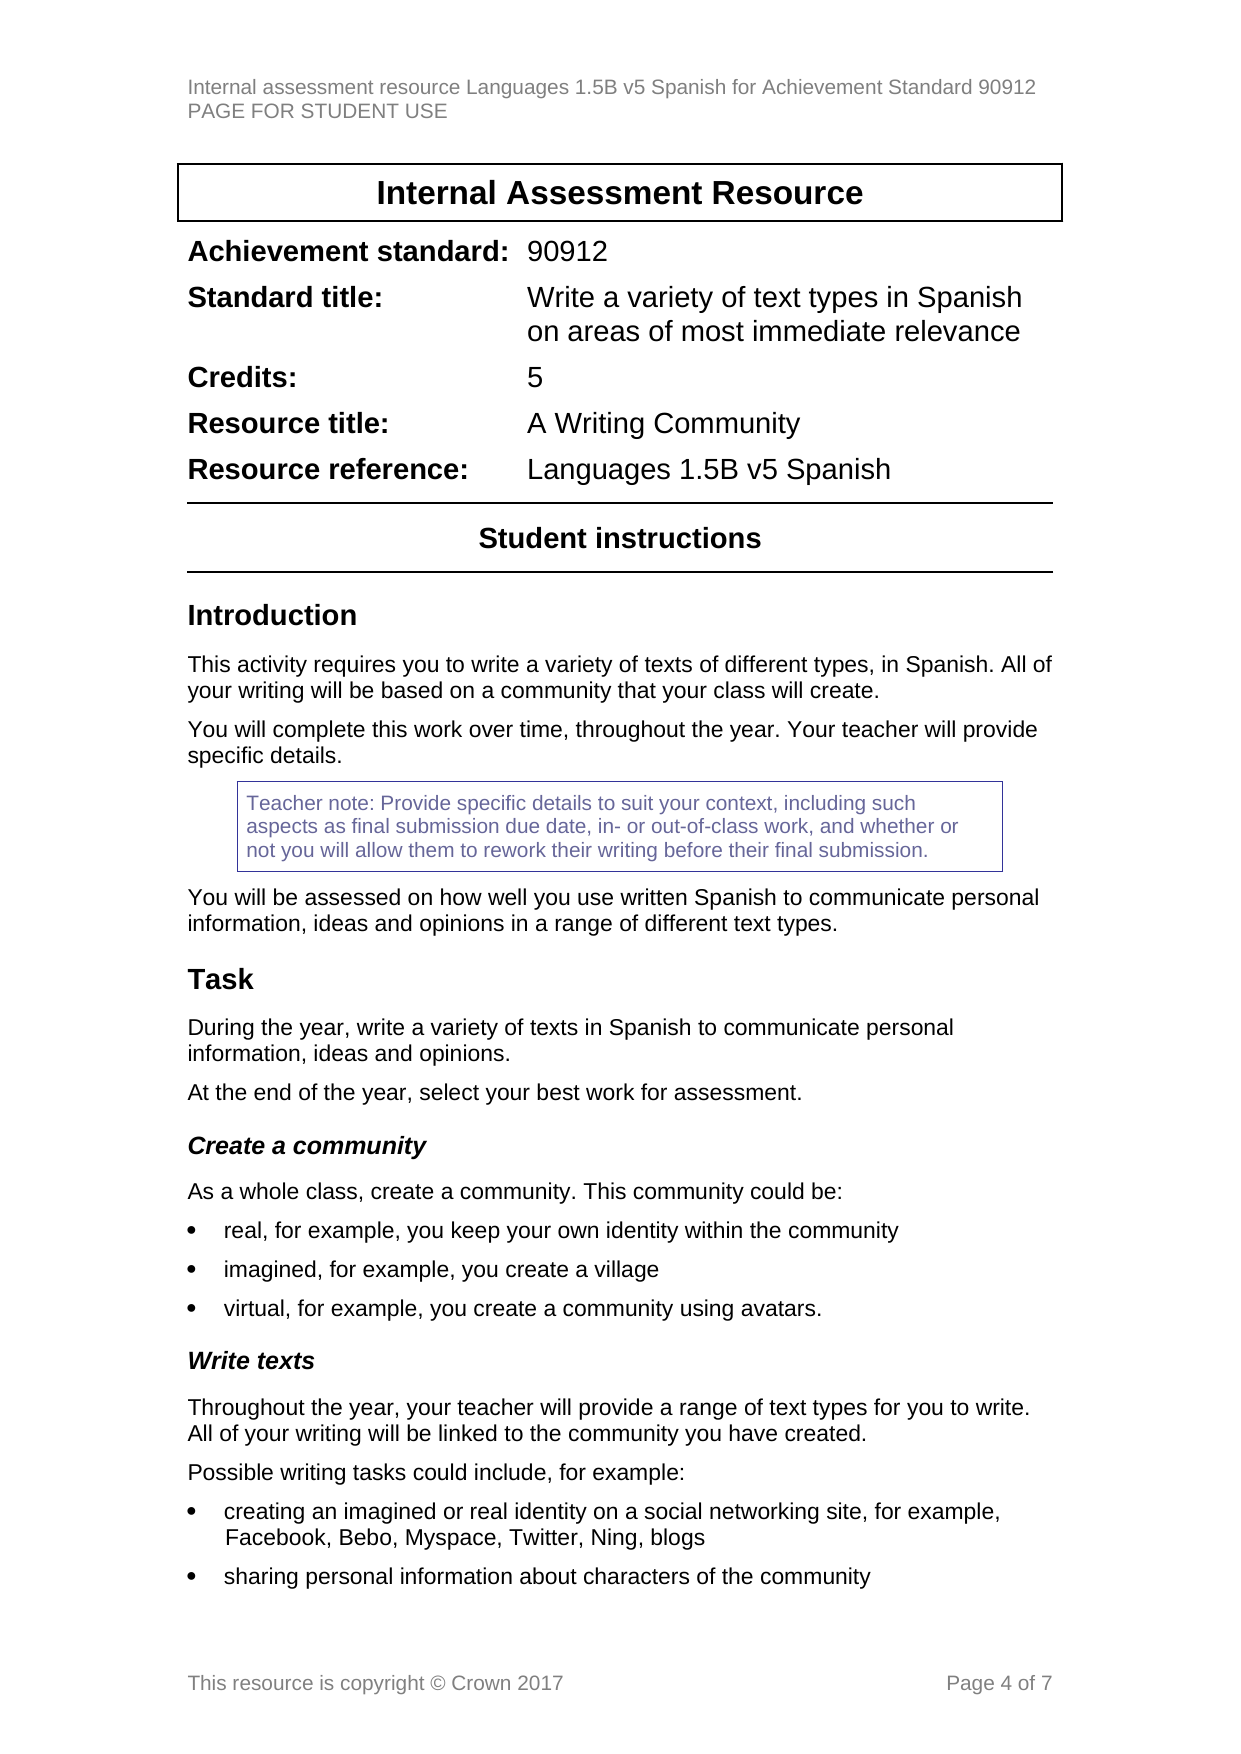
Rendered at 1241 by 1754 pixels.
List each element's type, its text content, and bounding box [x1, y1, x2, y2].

text Internal Assessment Resource [179, 165, 1061, 220]
text Achievement standard: 90912 [187, 234, 1053, 268]
text Possible writing tasks could include, for example: [187, 1459, 1053, 1485]
text As a whole class, create a community. This community could be: [187, 1178, 1053, 1204]
text Resource reference: Languages 1.5B v5 Spanish [187, 452, 1053, 486]
text This activity requires you to write a variety of texts of different types, in Spanish. All of your writing will be based on a community that your class will create. [187, 651, 1053, 703]
subtitle Create a community [187, 1131, 1053, 1159]
subtitle Introduction [187, 598, 1053, 632]
list virtual, for example, you create a community using avatars. [187, 1295, 1053, 1321]
list imagined, for example, you create a village [187, 1256, 1053, 1282]
list real, for example, you keep your own identity within the community [187, 1217, 1053, 1243]
subtitle Task [187, 962, 1053, 995]
text Resource title: A Writing Community [187, 406, 1053, 439]
text Standard title: Write a variety of text types in Spanish on areas of most immediate relevance [187, 280, 1053, 347]
subtitle Write texts [187, 1346, 1053, 1375]
text Teacher note: Provide specific details to suit your context, including such aspects as final submission due date, in- or out-of-class work, and whether or not you will allow them to rework their writing before their final submission. [238, 782, 1002, 871]
list creating an imagined or real identity on a social networking site, for example, Facebook, Bebo, Myspace, Twitter, Ning, blogs [187, 1498, 1053, 1550]
text Throughout the year, your teacher will provide a range of text types for you to write. All of your writing will be linked to the community you have created. [187, 1393, 1053, 1446]
text You will complete this work over time, throughout the year. Your teacher will provide specific details. [187, 716, 1053, 768]
text Credits: 5 [187, 360, 1053, 393]
list sharing personal information about characters of the community [187, 1563, 1053, 1589]
text You will be assessed on how well you use written Spanish to communicate personal information, ideas and opinions in a range of different text types. [187, 884, 1053, 937]
text During the year, write a variety of texts in Spanish to communicate personal information, ideas and opinions. [187, 1014, 1053, 1067]
text Student instructions [187, 504, 1053, 571]
text At the end of the year, select your best work for assessment. [187, 1079, 1053, 1106]
